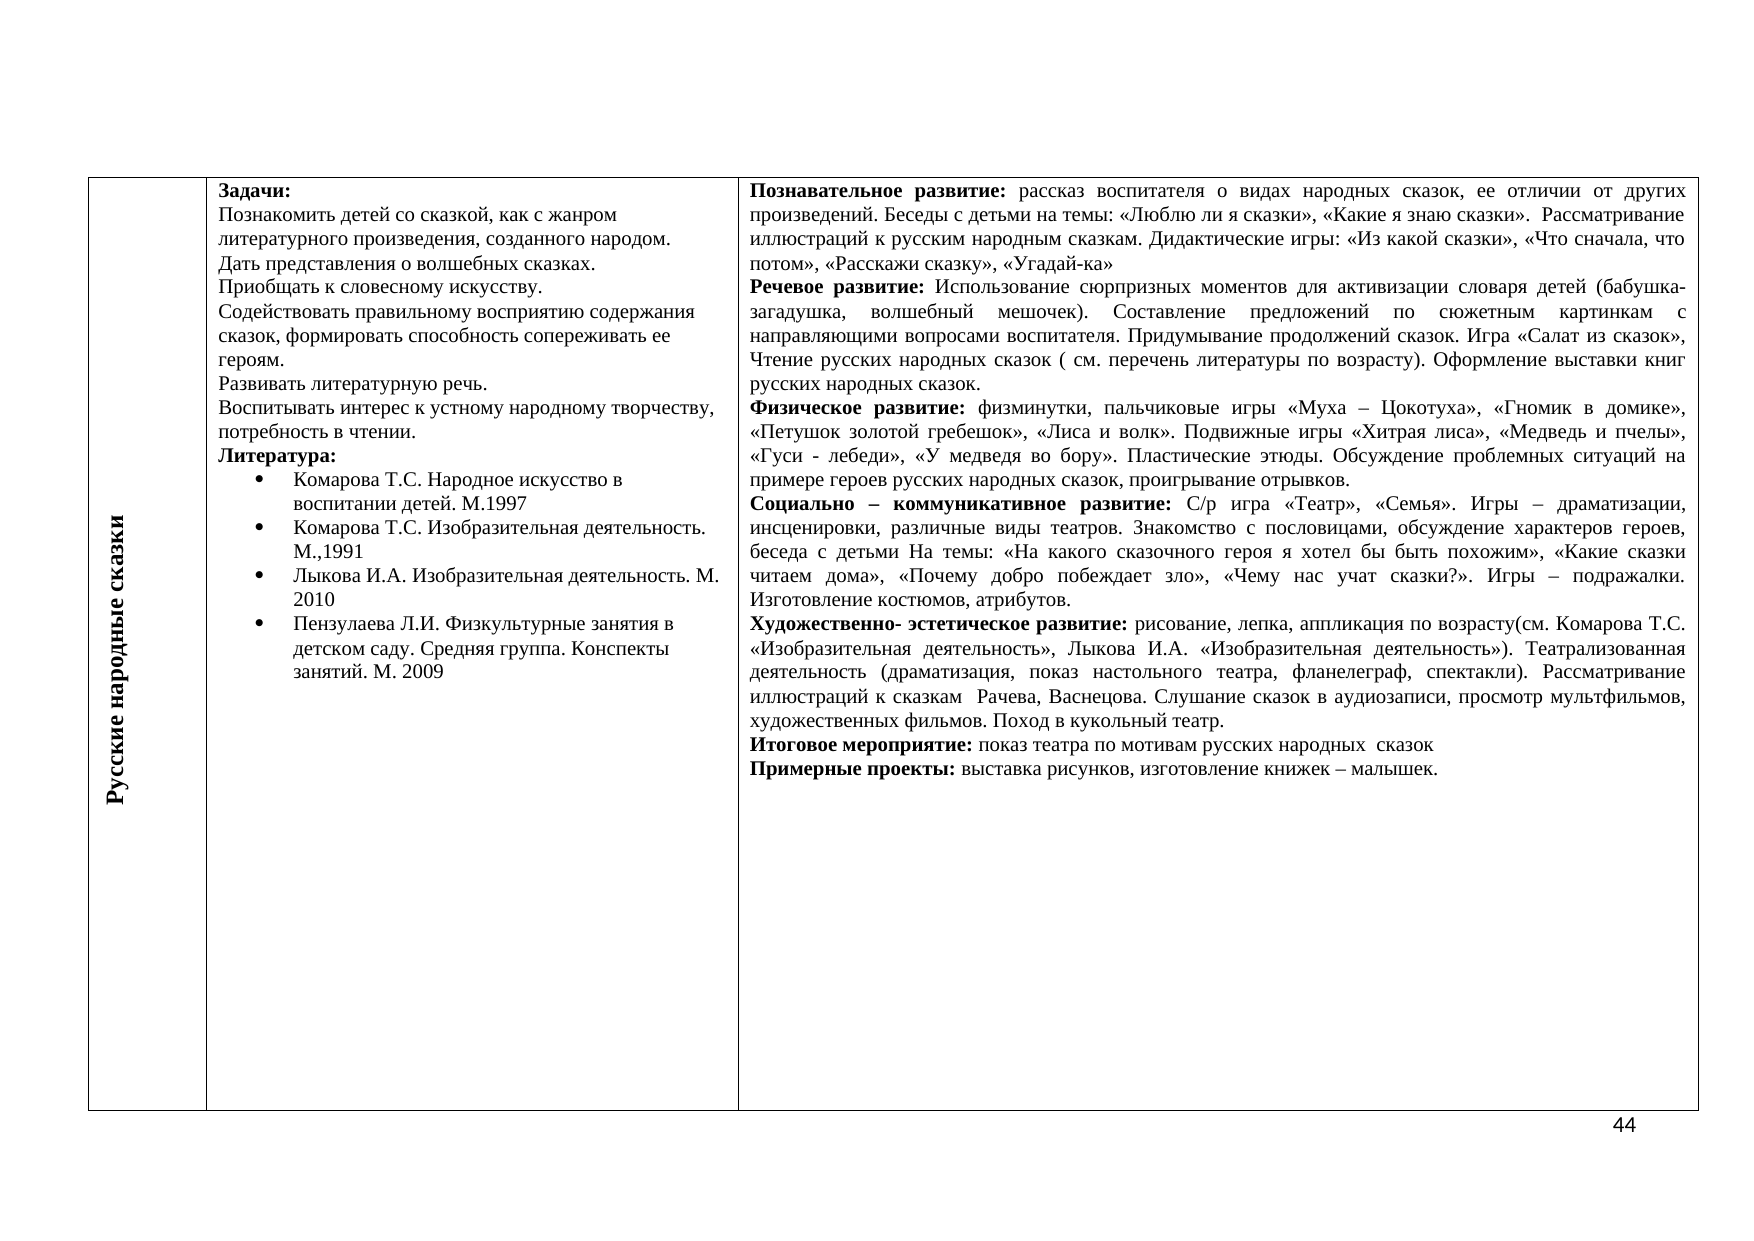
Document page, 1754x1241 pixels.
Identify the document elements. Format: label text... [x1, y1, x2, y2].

table_cell Познавательное развитие: рассказ воспитателя о видах народных сказок, ее отличии от других произведений. Беседы с детьми на темы: «Люблю ли я сказки», «Какие я знаю сказки». Рассматривание иллюстраций к русским народным сказкам. Дидактические игры: «Из какой сказки», «Что сначала, что потом», «Расскажи сказку», «Угадай-ка» Речевое развитие: Использование сюрпризных моментов для активизации словаря детей (бабушка-загадушка, волшебный мешочек). Составление предложений по сюжетным картинкам с направляющими вопросами воспитателя. Придумывание продолжений сказок. Игра «Салат из сказок», Чтение русских народных сказок ( см. перечень литературы по возрасту). Оформление выставки книг русских народных сказок. Физическое развитие: физминутки, пальчиковые игры «Муха – Цокотуха», «Гномик в домике», «Петушок золотой гребешок», «Лиса и волк». Подвижные игры «Хитрая лиса», «Медведь и пчелы», «Гуси - лебеди», «У медведя во бору». Пластические этюды. Обсуждение проблемных ситуаций на примере героев русских народных сказок, проигрывание отрывков. Социально – коммуникативное развитие: С/р игра «Театр», «Семья». Игры – драматизации, инсценировки, различные виды театров. Знакомство с пословицами, обсуждение характеров героев, беседа с детьми На темы: «На какого сказочного героя я хотел бы быть похожим», «Какие сказки читаем дома», «Почему добро побеждает зло», «Чему нас учат сказки?». Игры – подражалки. Изготовление костюмов, атрибутов. Художественно- эстетическое развитие: рисование, лепка, аппликация по возрасту(см. Комарова Т.С. «Изобразительная деятельность», Лыкова И.А. «Изобразительная деятельность»). Театрализованная деятельность (драматизация, показ настольного театра, фланелеграф, спектакли). Рассматривание иллюстраций к сказкам Рачева, Васнецова. Слушание сказок в аудиозаписи, просмотр мультфильмов, художественных фильмов. Поход в кукольный театр. Итоговое мероприятие: показ театра по мотивам русских народных сказок Примерные проекты: выставка рисунков, изготовление книжек – малышек. [739, 178, 1698, 1110]
table_cell Задачи: Познакомить детей со сказкой, как с жанром литературного произведения, созданного народом. Дать представления о волшебных сказках. Приобщать к словесному искусству. Содействовать правильному восприятию содержания сказок, формировать способность сопереживать ее героям. Развивать литературную речь. Воспитывать интерес к устному народному творчеству, потребность в чтении. Литература: Комарова Т.С. Народное искусство в воспитании детей. М.1997 Комарова Т.С. Изобразительная деятельность. М.,1991 Лыкова И.А. Изобразительная деятельность. М. 2010 Пензулаева Л.И. Физкультурные занятия в детском саду. Средняя группа. Конспекты занятий. М. 2009 [207, 178, 738, 1110]
table_cell Русские народные сказки [89, 178, 206, 1110]
